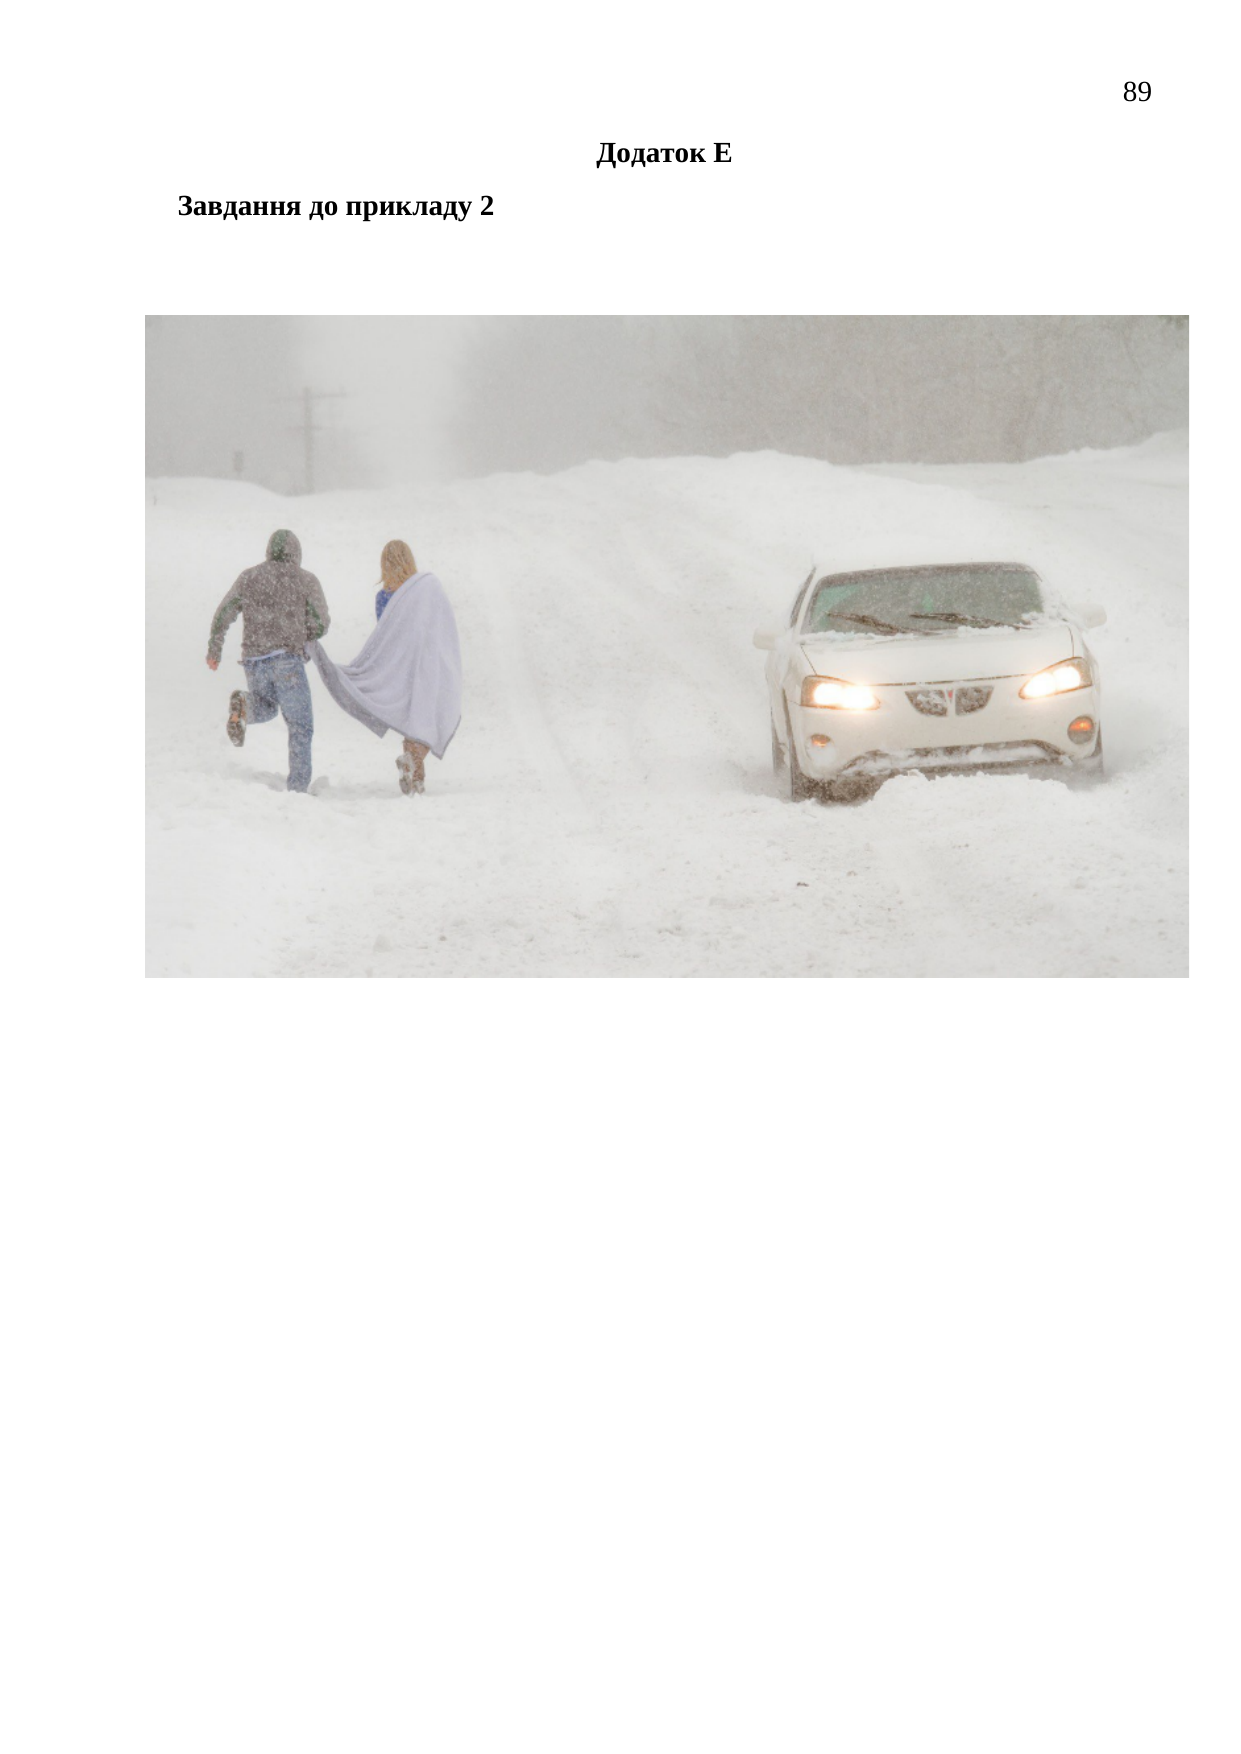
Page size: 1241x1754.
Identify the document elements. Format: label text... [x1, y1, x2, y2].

text Додаток Е [177, 135, 1152, 169]
picture [145, 315, 1190, 978]
text Завдання до прикладу 2 [177, 188, 1152, 222]
